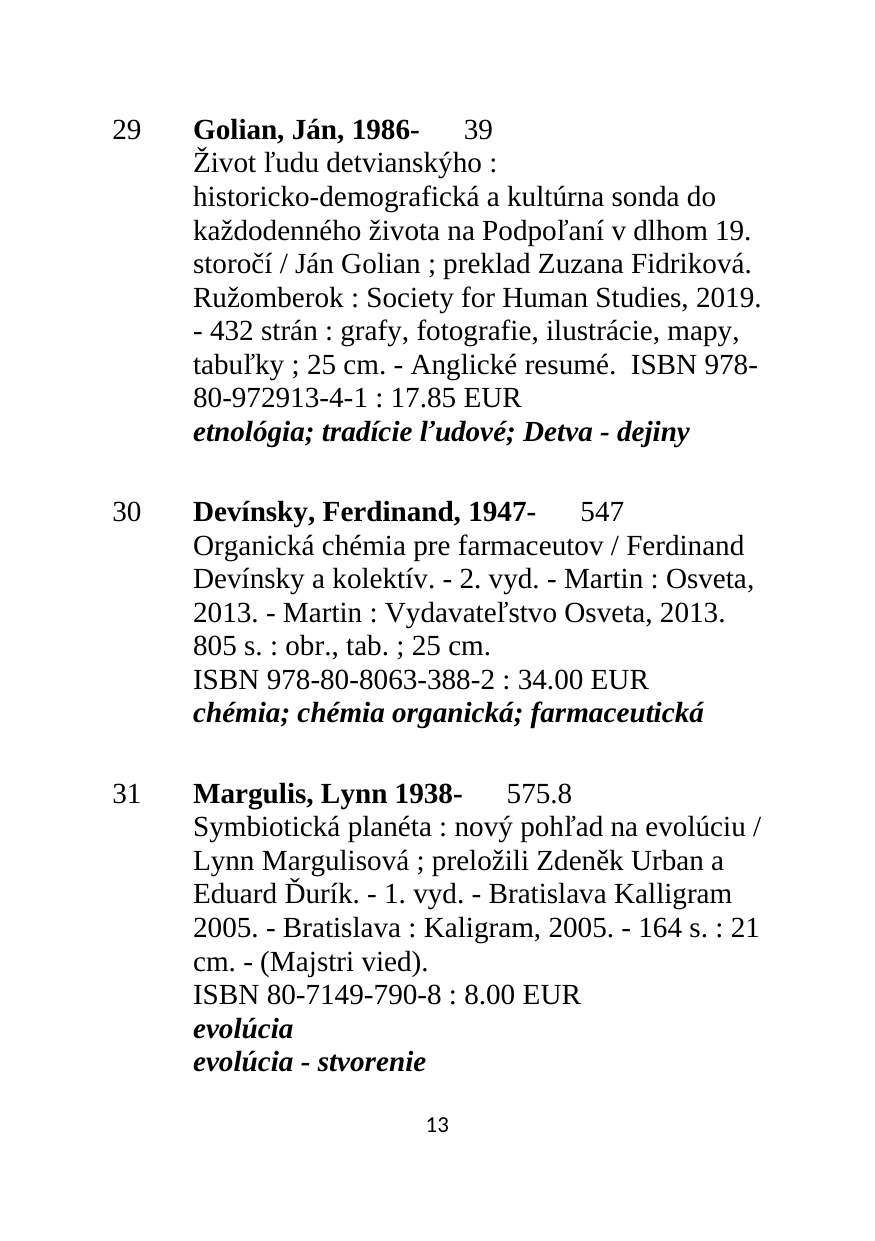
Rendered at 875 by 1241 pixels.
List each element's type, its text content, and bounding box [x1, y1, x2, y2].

table_header 30 [89, 471, 169, 753]
table_header 29 [89, 89, 169, 471]
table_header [169, 753, 785, 1101]
table_header 31 [89, 753, 169, 1101]
table_header Devínsky, Ferdinand, 1947- 547 Organická chémia pre farmaceutov / Ferdinand Devínsky a kolektív. - 2. vyd. - Martin : Osveta, 2013. - Martin : Vydavateľstvo Osveta, 2013. 805 s. : obr., tab. ; 25 cm. ISBN 978-80-8063-388-2 : 34.00 EUR chémia; chémia organická; farmaceutická [169, 471, 785, 753]
table_header Golian, Ján, 1986- 39 Život ľudu detvianskýho : historicko-demografická a kultúrna sonda do každodenného života na Podpoľaní v dlhom 19. storočí / Ján Golian ; preklad Zuzana Fidriková. Ružomberok : Society for Human Studies, 2019. - 432 strán : grafy, fotografie, ilustrácie, mapy, tabuľky ; 25 cm. - Anglické resumé. ISBN 978-80-972913-4-1 : 17.85 EUR etnológia; tradície ľudové; Detva - dejiny [169, 89, 785, 471]
